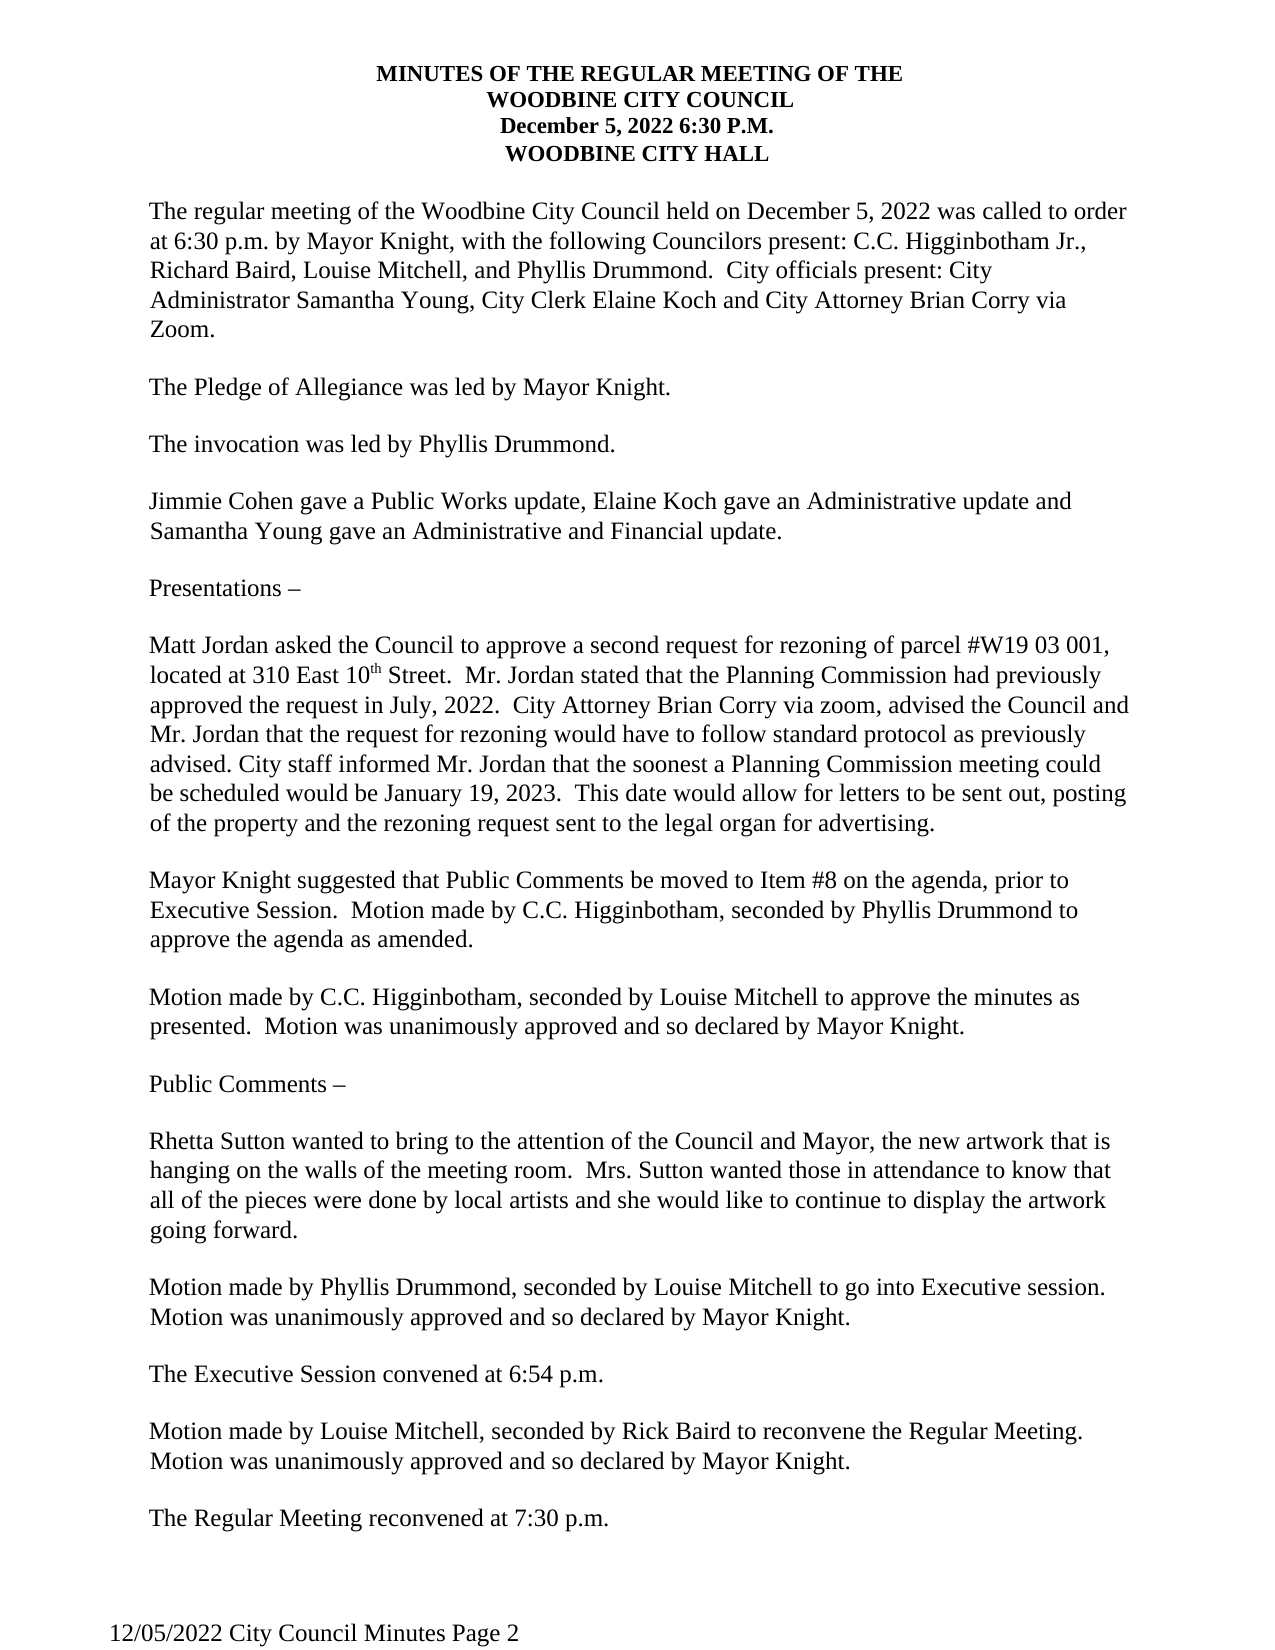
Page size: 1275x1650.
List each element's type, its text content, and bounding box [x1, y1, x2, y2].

text Public Comments – [148, 1069, 1131, 1097]
text The Regular Meeting reconvened at 7:30 p.m. [148, 1503, 1131, 1532]
text Jimmie Cohen gave a Public Works update, Elaine Koch gave an Administrative update and Samantha Young gave an Administrative and Financial update. [148, 486, 1131, 545]
text Motion made by Louise Mitchell, seconded by Rick Baird to reconvene the Regular Meeting. Motion was unanimously approved and so declared by Mayor Knight. [148, 1416, 1131, 1474]
text The invocation was led by Phyllis Drummond. [148, 429, 1131, 458]
text Rhetta Sutton wanted to bring to the attention of the Council and Mayor, the new artwork that is hanging on the walls of the meeting room. Mrs. Sutton wanted those in attendance to know that all of the pieces were done by local artists and she would like to continue to display the artwork going forward. [148, 1126, 1131, 1243]
text Mayor Knight suggested that Public Comments be moved to Item #8 on the agenda, prior to Executive Session. Motion made by C.C. Higginbotham, seconded by Phyllis Drummond to approve the agenda as amended. [148, 865, 1131, 953]
text The regular meeting of the Woodbine City Council held on December 5, 2022 was called to order at 6:30 p.m. by Mayor Knight, with the following Councilors present: C.C. Higginbotham Jr., Richard Baird, Louise Mitchell, and Phyllis Drummond. City officials present: City Administrator Samantha Young, City Clerk Elaine Koch and City Attorney Brian Corry via Zoom. [148, 196, 1131, 343]
text December 5, 2022 6:30 P.M. [122, 112, 1151, 139]
text Motion made by C.C. Higginbotham, seconded by Louise Mitchell to approve the minutes as presented. Motion was unanimously approved and so declared by Mayor Knight. [148, 982, 1131, 1040]
text Matt Jordan asked the Council to approve a second request for rezoning of parcel #W19 03 001, located at 310 East 10th Street. Mr. Jordan stated that the Planning Commission had previously approved the request in July, 2022. City Attorney Brian Corry via zoom, advised the Council and Mr. Jordan that the request for rezoning would have to follow standard protocol as previously advised. City staff informed Mr. Jordan that the soonest a Planning Commission meeting could be scheduled would be January 19, 2023. This date would allow for letters to be sent out, posting of the property and the rezoning request sent to the legal organ for advertising. [148, 631, 1131, 837]
text Motion made by Phyllis Drummond, seconded by Louise Mitchell to go into Executive session. Motion was unanimously approved and so declared by Mayor Knight. [148, 1272, 1131, 1330]
text WOODBINE CITY HALL [348, 141, 925, 167]
text MINUTES OF THE REGULAR MEETING OF THE WOODBINE CITY COUNCIL [348, 61, 931, 112]
text The Executive Session convened at 6:54 p.m. [148, 1359, 1131, 1388]
text Presentations – [148, 573, 1131, 602]
text 12/05/2022 City Council Minutes Page 2 [109, 1618, 1131, 1646]
text The Pledge of Allegiance was led by Mayor Knight. [109, 372, 1131, 401]
